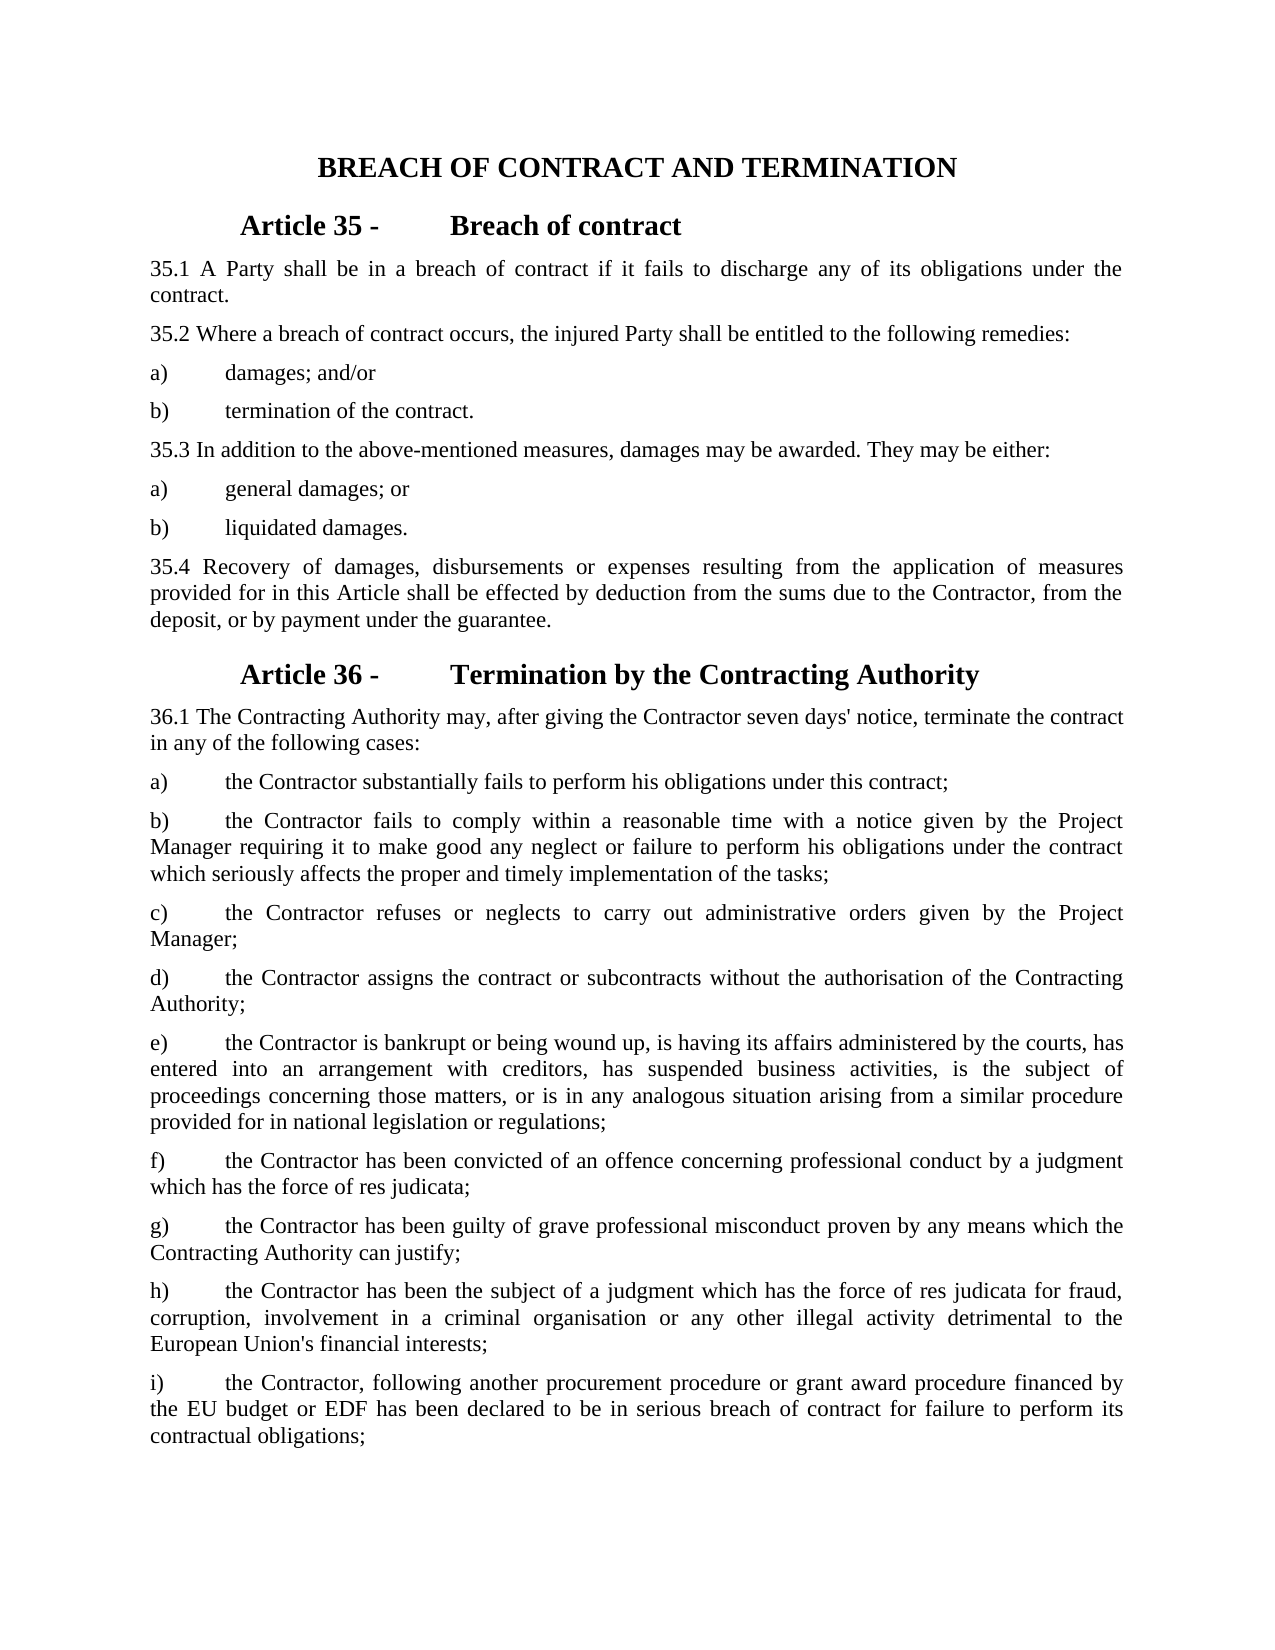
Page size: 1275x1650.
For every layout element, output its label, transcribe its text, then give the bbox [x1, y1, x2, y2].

text b) the Contractor fails to comply within a reasonable time with a notice given by the Project Manager requiring it to make good any neglect or failure to perform his obligations under the contract which seriously affects the proper and timely implementation of the tasks; [150, 807, 1125, 886]
text f) the Contractor has been convicted of an offence concerning professional conduct by a judgment which has the force of res judicata; [150, 1147, 1125, 1200]
text e) the Contractor is bankrupt or being wound up, is having its affairs administered by the courts, has entered into an arrangement with creditors, has suspended business activities, is the subject of proceedings concerning those matters, or is in any analogous situation arising from a similar procedure provided for in national legislation or regulations; [150, 1029, 1125, 1134]
text c) the Contractor refuses or neglects to carry out administrative orders given by the Project Manager; [150, 899, 1125, 951]
text g) the Contractor has been guilty of grave professional misconduct proven by any means which the Contracting Authority can justify; [150, 1212, 1125, 1265]
text b) termination of the contract. [150, 397, 1125, 424]
text a) damages; and/or [150, 359, 1125, 385]
list 35.1 A Party shall be in a breach of contract if it fails to discharge any of its obligations under the contract. [150, 254, 1125, 307]
list 36.1 The Contracting Authority may, after giving the Contractor seven days' notice, terminate the contract in any of the following cases: [150, 703, 1125, 756]
subtitle Article 36 - Termination by the Contracting Authority [240, 657, 1125, 691]
list 35.3 In addition to the above-mentioned measures, damages may be awarded. They may be either: [150, 436, 1125, 463]
text b) liquidated damages. [150, 514, 1125, 540]
text a) the Contractor substantially fails to perform his obligations under this contract; [150, 768, 1125, 794]
text a) general damages; or [150, 475, 1125, 502]
text BREACH OF CONTRACT AND TERMINATION [150, 150, 1125, 183]
list 35.4 Recovery of damages, disbursements or expenses resulting from the application of measures provided for in this Article shall be effected by deduction from the sums due to the Contractor, from the deposit, or by payment under the guarantee. [150, 553, 1125, 632]
text i) the Contractor, following another procurement procedure or grant award procedure financed by the EU budget or EDF has been declared to be in serious breach of contract for failure to perform its contractual obligations; [150, 1369, 1125, 1448]
text h) the Contractor has been the subject of a judgment which has the force of res judicata for fraud, corruption, involvement in a criminal organisation or any other illegal activity detrimental to the European Union's financial interests; [150, 1277, 1125, 1356]
text d) the Contractor assigns the contract or subcontracts without the authorisation of the Contracting Authority; [150, 964, 1125, 1017]
subtitle Article 35 - Breach of contract [240, 208, 1125, 242]
list 35.2 Where a breach of contract occurs, the injured Party shall be entitled to the following remedies: [150, 320, 1125, 346]
